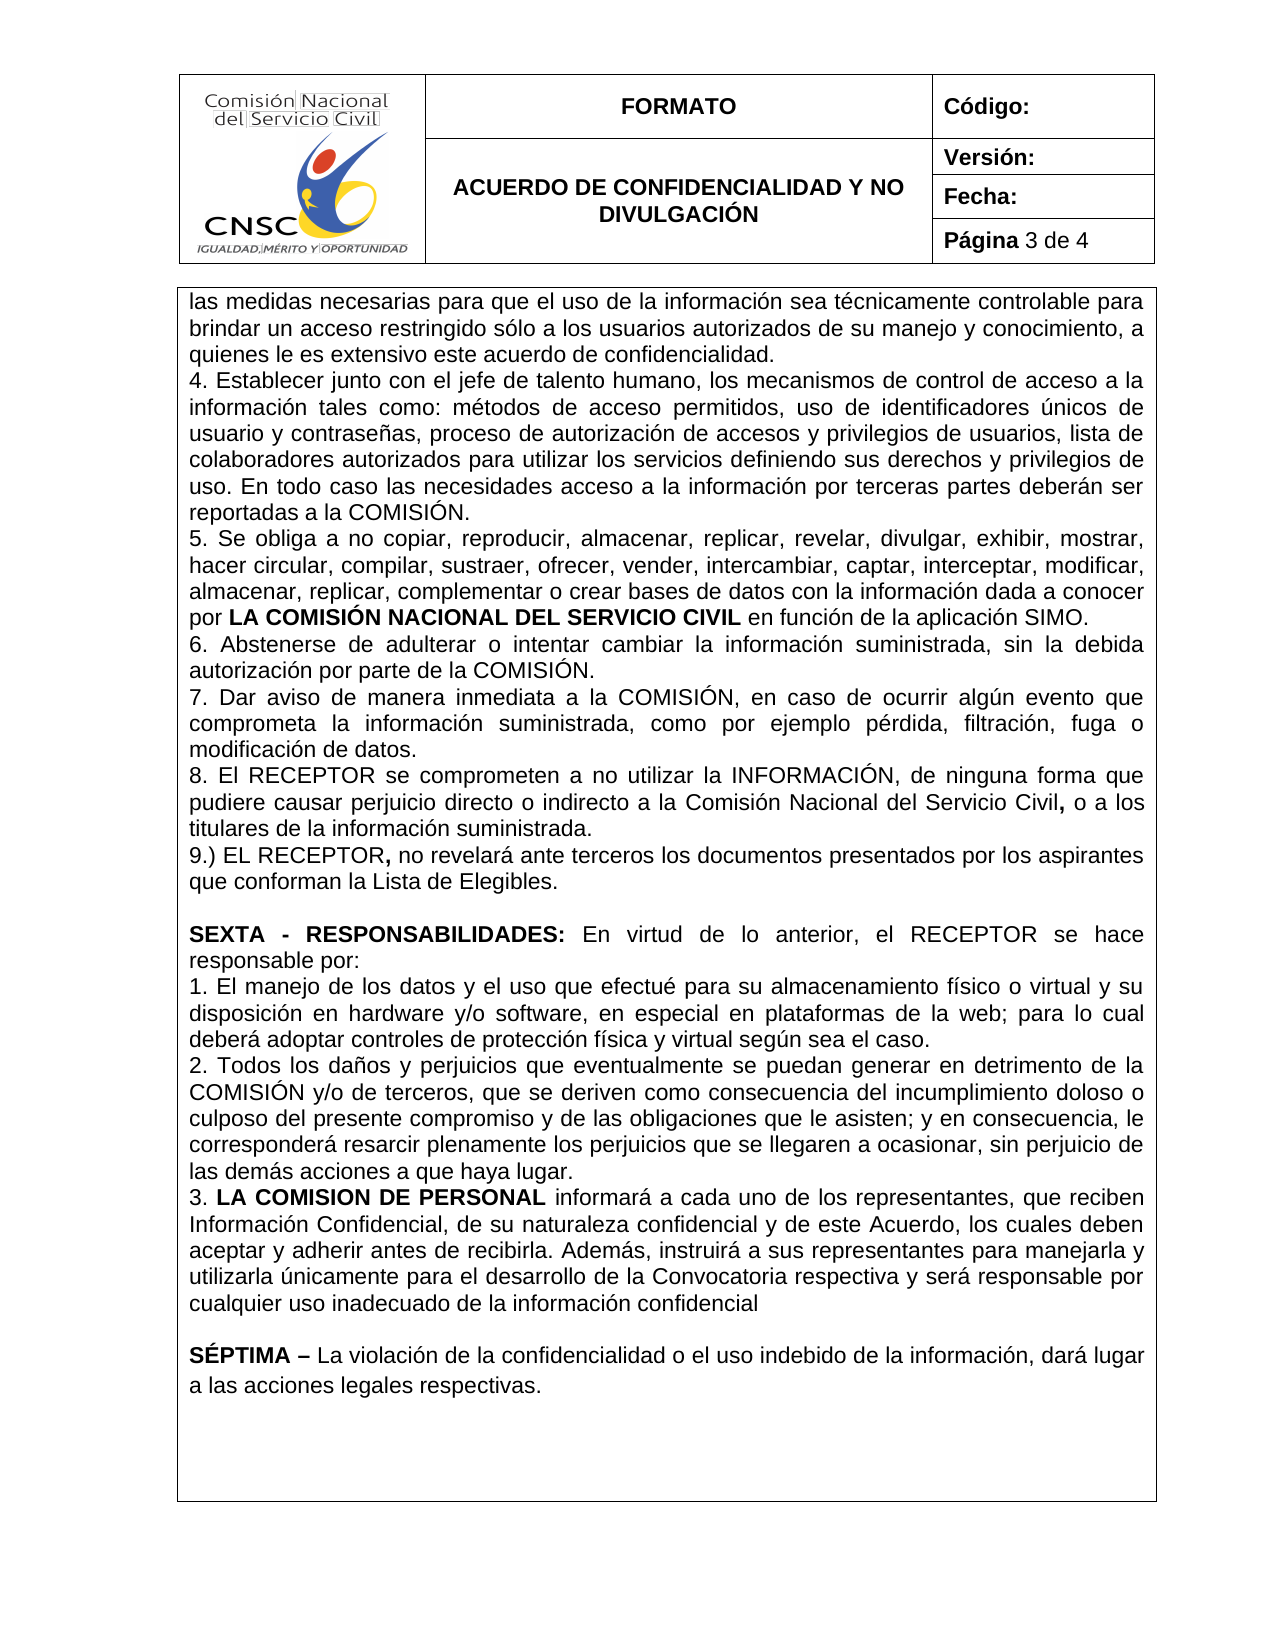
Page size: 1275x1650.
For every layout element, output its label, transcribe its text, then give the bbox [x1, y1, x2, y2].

picture [204, 131, 389, 239]
picture [204, 90, 390, 128]
picture [197, 243, 408, 254]
